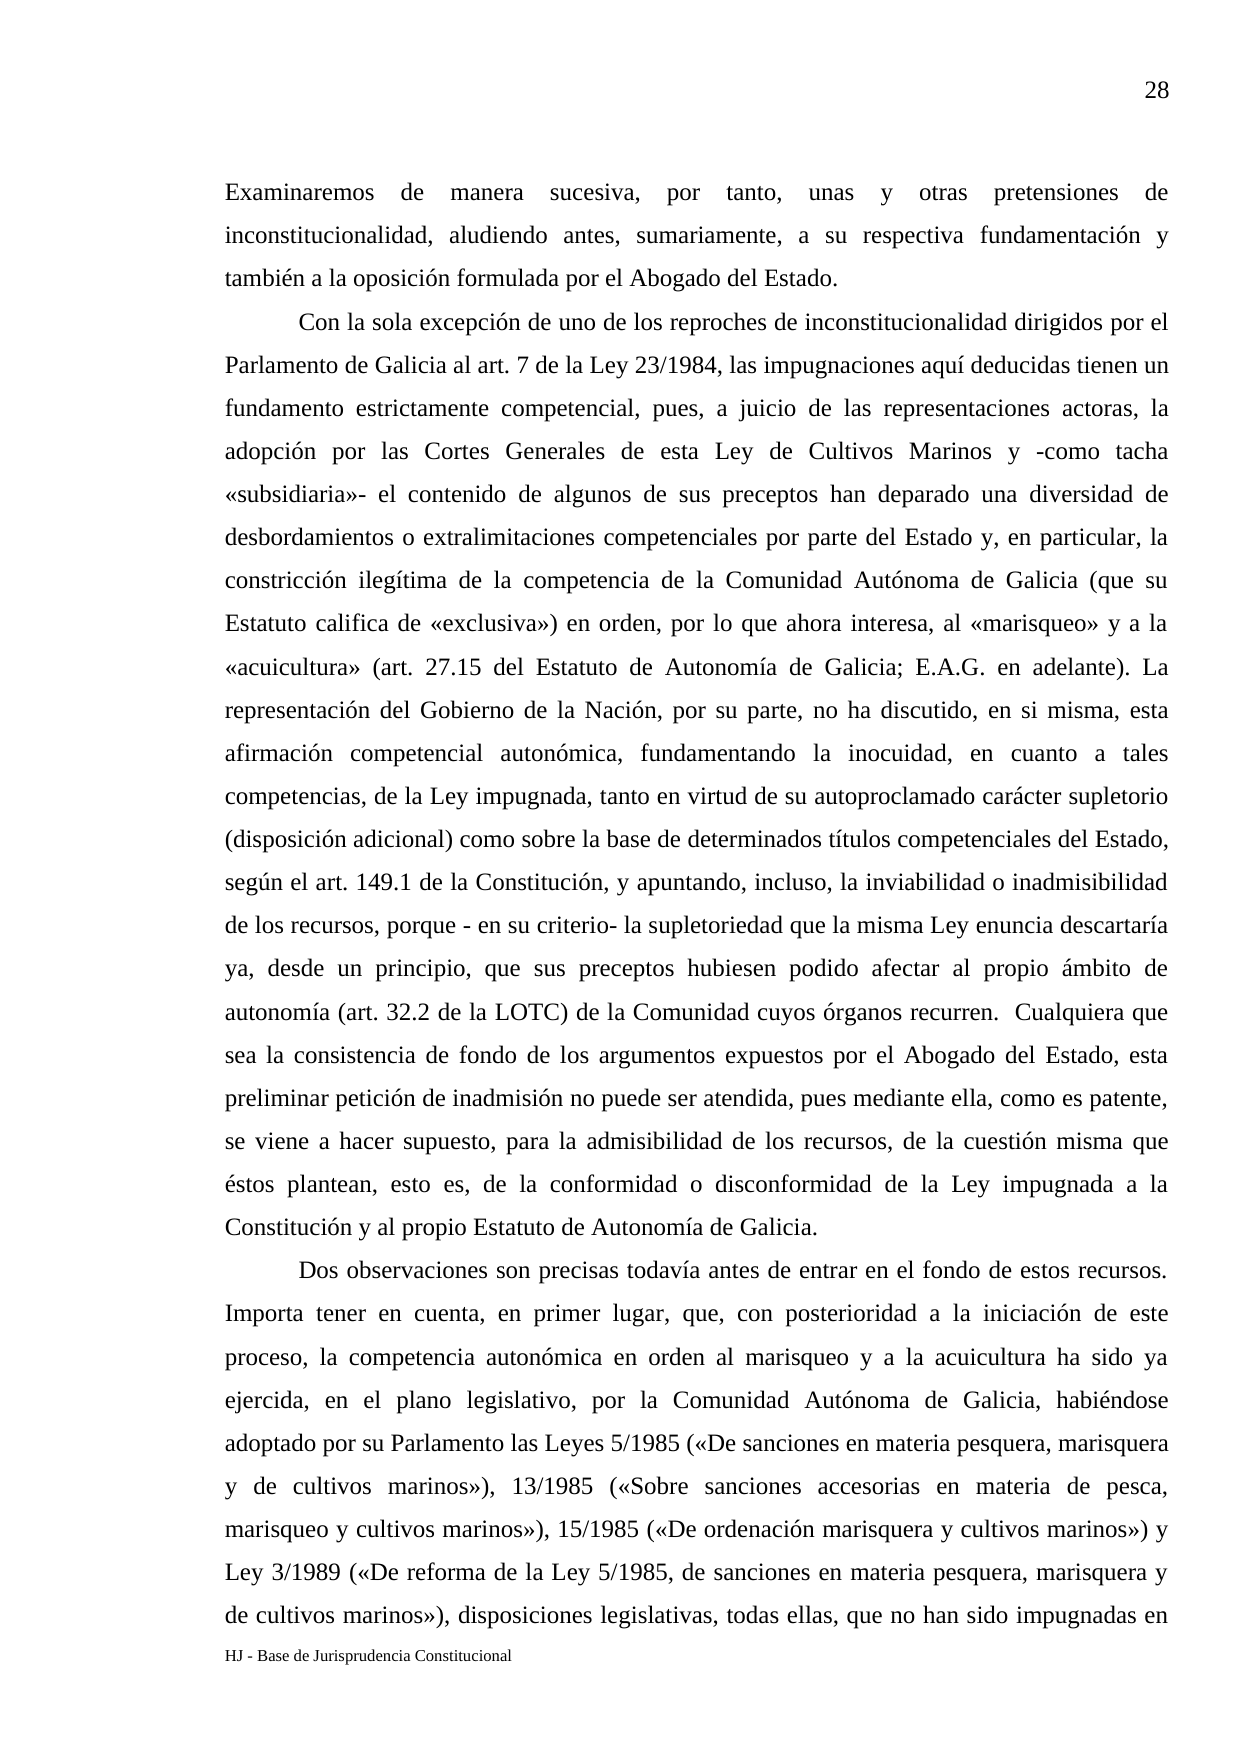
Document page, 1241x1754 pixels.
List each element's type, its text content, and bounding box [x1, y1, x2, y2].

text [224, 177, 1169, 292]
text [224, 1255, 1169, 1629]
text Con la sola excepción de uno de los reproches de inconstitucionalidad dirigidos por el Parlamento de Galicia al art. 7 de la Ley 23/1984, las impugnaciones aquí deducidas tienen un fundamento estrictamente competencial, pues, a juicio de las representaciones actoras, la adopción por las Cortes Generales de esta Ley de Cultivos Marinos y -como tacha «subsidiaria»- el contenido de algunos de sus preceptos han deparado una diversidad de desbordamientos o extralimitaciones competenciales por parte del Estado y, en particular, la constricción ilegítima de la competencia de la Comunidad Autónoma de Galicia (que su Estatuto califica de «exclusiva») en orden, por lo que ahora interesa, al «marisqueo» y a la «acuicultura» (art. 27.15 del Estatuto de Autonomía de Galicia; E.A.G. en adelante). La representación del Gobierno de la Nación, por su parte, no ha discutido, en si misma, esta afirmación competencial autonómica, fundamentando la inocuidad, en cuanto a tales competencias, de la Ley impugnada, tanto en virtud de su autoproclamado carácter supletorio (disposición adicional) como sobre la base de determinados títulos competenciales del Estado, según el art. 149.1 de la Constitución, y apuntando, incluso, la inviabilidad o inadmisibilidad de los recursos, porque - en su criterio- la supletoriedad que la misma Ley enuncia descartaría ya, desde un principio, que sus preceptos hubiesen podido afectar al propio ámbito de autonomía (art. 32.2 de la LOTC) de la Comunidad cuyos órganos recurren. Cualquiera que sea la consistencia de fondo de los argumentos expuestos por el Abogado del Estado, esta preliminar petición de inadmisión no puede ser atendida, pues mediante ella, como es patente, se viene a hacer supuesto, para la admisibilidad de los recursos, de la cuestión misma que éstos plantean, esto es, de la conformidad o disconformidad de la Ley impugnada a la Constitución y al propio Estatuto de Autonomía de Galicia. [224, 307, 1169, 1241]
